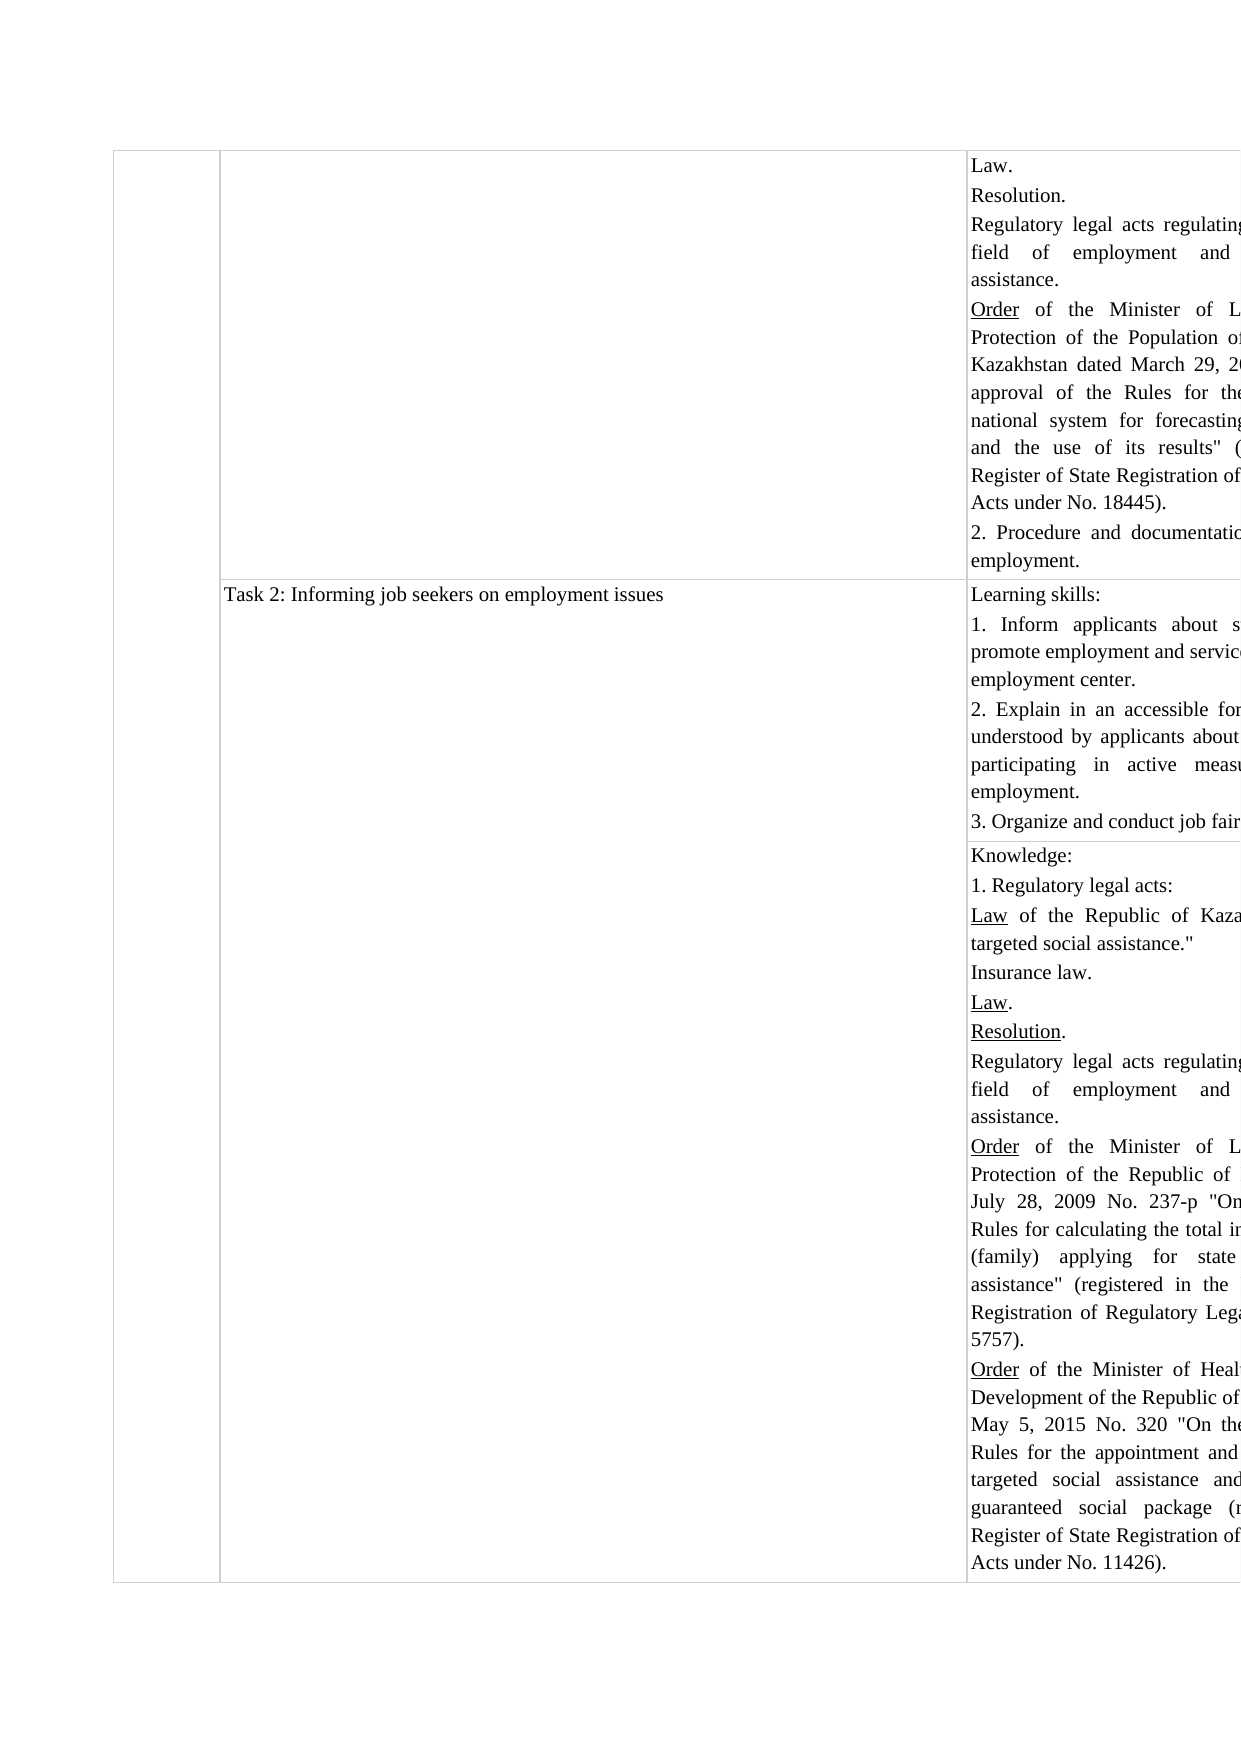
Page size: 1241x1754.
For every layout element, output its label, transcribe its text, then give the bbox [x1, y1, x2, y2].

table_cell Learning skills: 1. Inform applicants about state measures to promote employment and services provided by the employment center. 2. Explain in an accessible form, in a language understood by applicants about the possibility of participating in active measures to promote employment. 3. Organize and conduct job fairs. [968, 580, 1240, 841]
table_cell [968, 842, 1240, 1582]
table_cell Task 2: Informing job seekers on employment issues [221, 580, 966, 1582]
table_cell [968, 151, 1240, 579]
